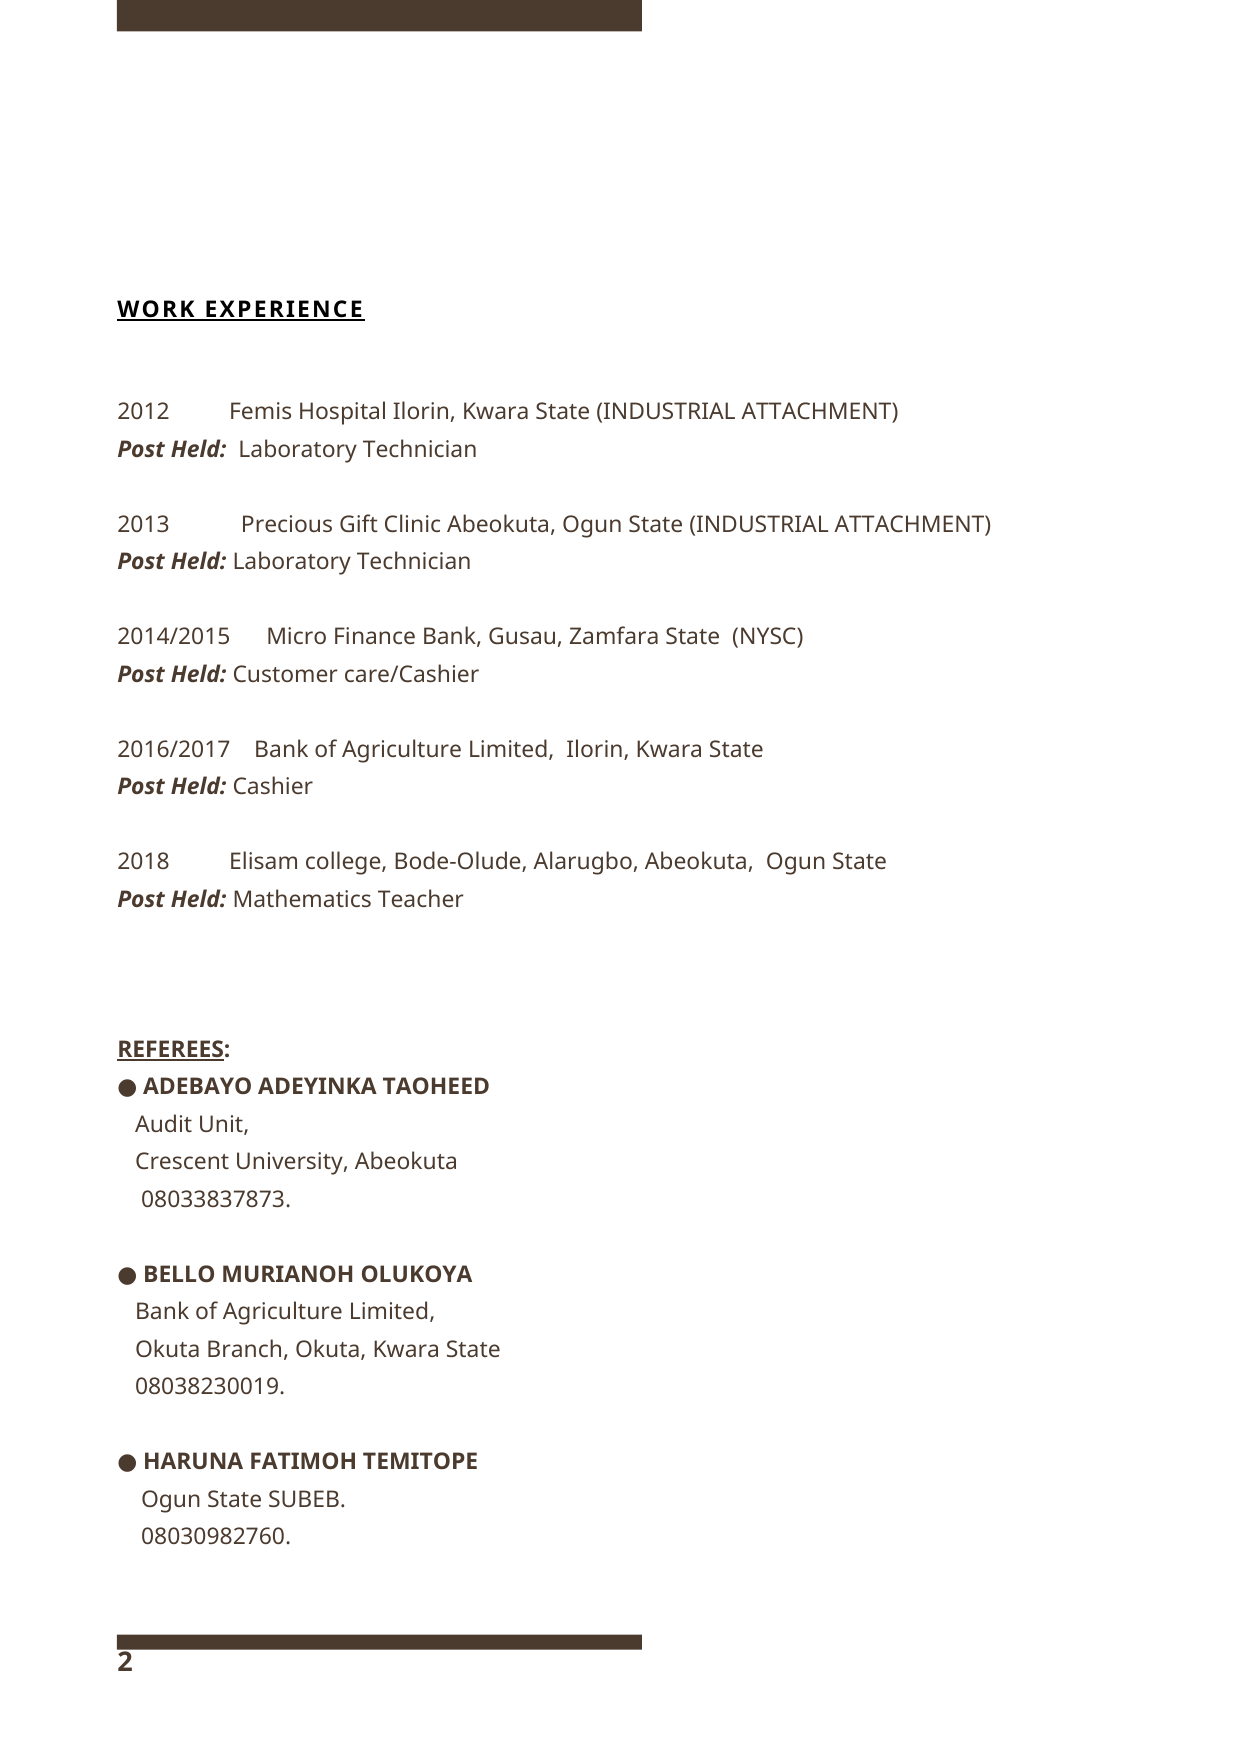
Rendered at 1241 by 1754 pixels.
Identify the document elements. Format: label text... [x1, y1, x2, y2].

text Bank of Agriculture Limited, [117, 1295, 1123, 1326]
text Post Held: Cashier [117, 770, 1123, 801]
text 08033837873. [117, 1182, 1123, 1214]
text 2013 Precious Gift Clinic Abeokuta, Ogun State (INDUSTRIAL ATTACHMENT) [117, 507, 1123, 539]
text Post Held: Laboratory Technician [117, 545, 1123, 576]
text Post Held: Laboratory Technician [117, 432, 1123, 464]
text REFEREES: [117, 1032, 1123, 1064]
text ● HARUNA FATIMOH TEMITOPE [117, 1445, 1123, 1476]
text 08030982760. [117, 1520, 1123, 1551]
text Okuta Branch, Okuta, Kwara State [117, 1332, 1123, 1364]
text Crescent University, Abeokuta [117, 1145, 1123, 1176]
text ● ADEBAYO ADEYINKA TAOHEED [117, 1070, 1123, 1101]
text 2012 Femis Hospital Ilorin, Kwara State (INDUSTRIAL ATTACHMENT) [117, 395, 1123, 426]
text ● BELLO MURIANOH OLUKOYA [117, 1257, 1123, 1289]
text Post Held: Customer care/Cashier [117, 657, 1123, 689]
text 2014/2015 Micro Finance Bank, Gusau, Zamfara State (NYSC) [117, 620, 1123, 651]
text Ogun State SUBEB. [117, 1482, 1123, 1514]
text 08038230019. [117, 1370, 1123, 1401]
text Audit Unit, [117, 1107, 1123, 1139]
text 2016/2017 Bank of Agriculture Limited, Ilorin, Kwara State [117, 732, 1123, 764]
subtitle WORK EXPERIENCE [117, 293, 1123, 324]
text Post Held: Mathematics Teacher [117, 882, 1123, 914]
text 2018 Elisam college, Bode-Olude, Alarugbo, Abeokuta, Ogun State [117, 845, 1123, 876]
